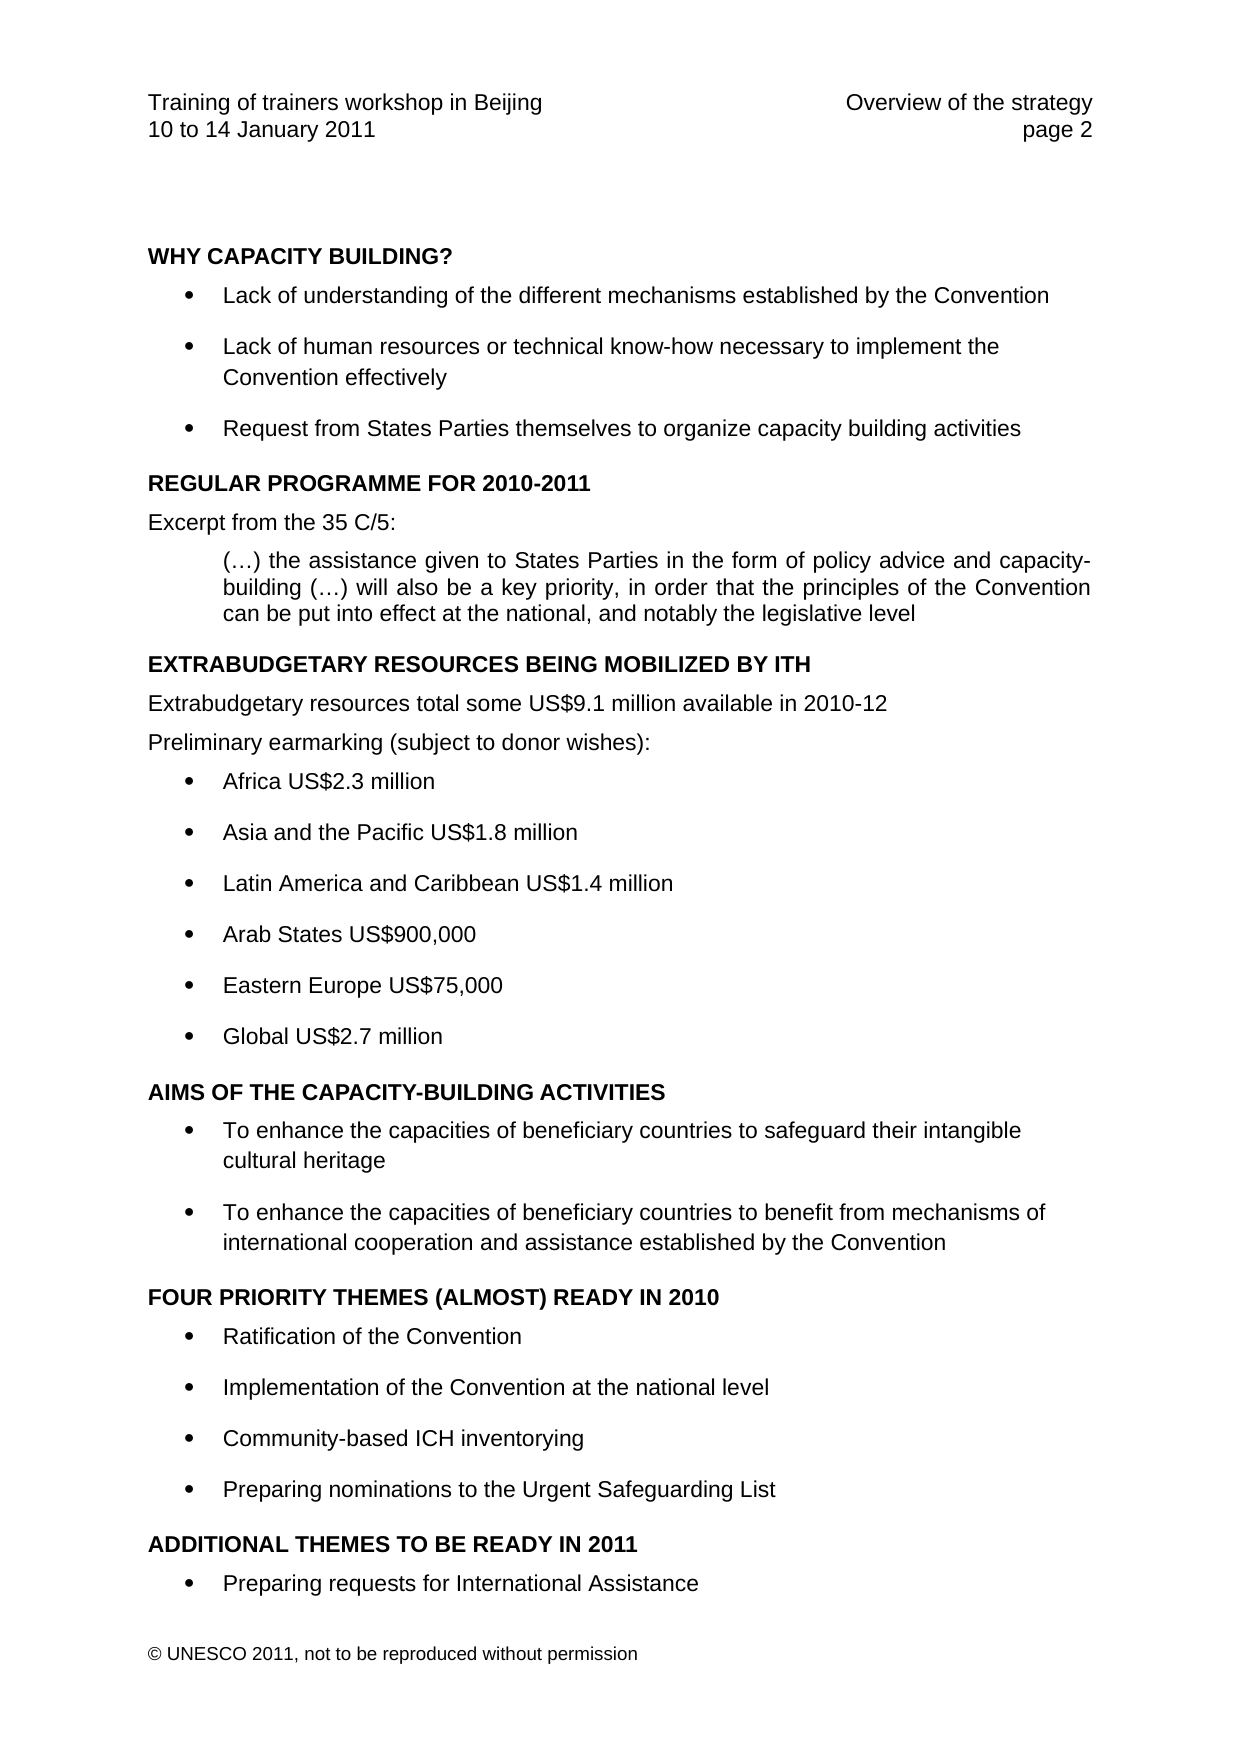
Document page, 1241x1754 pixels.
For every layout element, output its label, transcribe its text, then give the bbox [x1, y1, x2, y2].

list Preparing nominations to the Urgent Safeguarding List [185, 1476, 1092, 1502]
list Request from States Parties themselves to organize capacity building activities [185, 414, 1092, 441]
list Africa US$2.3 million [185, 768, 1092, 794]
list Implementation of the Convention at the national level [185, 1374, 1092, 1400]
text Preliminary earmarking (subject to donor wishes): [148, 729, 1092, 756]
text Excerpt from the 35 C/5: [148, 508, 1092, 535]
list Lack of understanding of the different mechanisms established by the Convention [185, 282, 1092, 308]
subtitle Regular programme for 2010-2011 [148, 470, 1092, 496]
list Preparing requests for International Assistance [185, 1570, 1092, 1596]
list Community-based ICH inventorying [185, 1425, 1092, 1451]
list Eastern Europe US$75,000 [185, 972, 1092, 998]
text Extrabudgetary resources total some US$9.1 million available in 2010-12 [148, 690, 1092, 717]
subtitle Extrabudgetary resources being mobilized by ITH [148, 651, 1092, 678]
subtitle Four priority themes (almost) ready in 2010 [148, 1284, 1092, 1310]
list Latin America and Caribbean US$1.4 million [185, 870, 1092, 896]
list Asia and the Pacific US$1.8 million [185, 819, 1092, 845]
list To enhance the capacities of beneficiary countries to benefit from mechanisms of international cooperation and assistance established by the Convention [185, 1198, 1092, 1255]
text (…) the assistance given to States Parties in the form of policy advice and capacity-building (…) will also be a key priority, in order that the principles of the Convention can be put into effect at the national, and notably the legislative level [223, 547, 1092, 626]
list Global US$2.7 million [185, 1023, 1092, 1049]
subtitle Additional themes to be ready in 2011 [148, 1531, 1092, 1557]
subtitle Why capacity building? [148, 243, 1092, 270]
subtitle Aims of the capacity-building activities [148, 1078, 1092, 1105]
list To enhance the capacities of beneficiary countries to safeguard their intangible cultural heritage [185, 1117, 1092, 1174]
list Arab States US$900,000 [185, 921, 1092, 947]
list Ratification of the Convention [185, 1323, 1092, 1349]
list Lack of human resources or technical know-how necessary to implement the Convention effectively [185, 333, 1092, 390]
